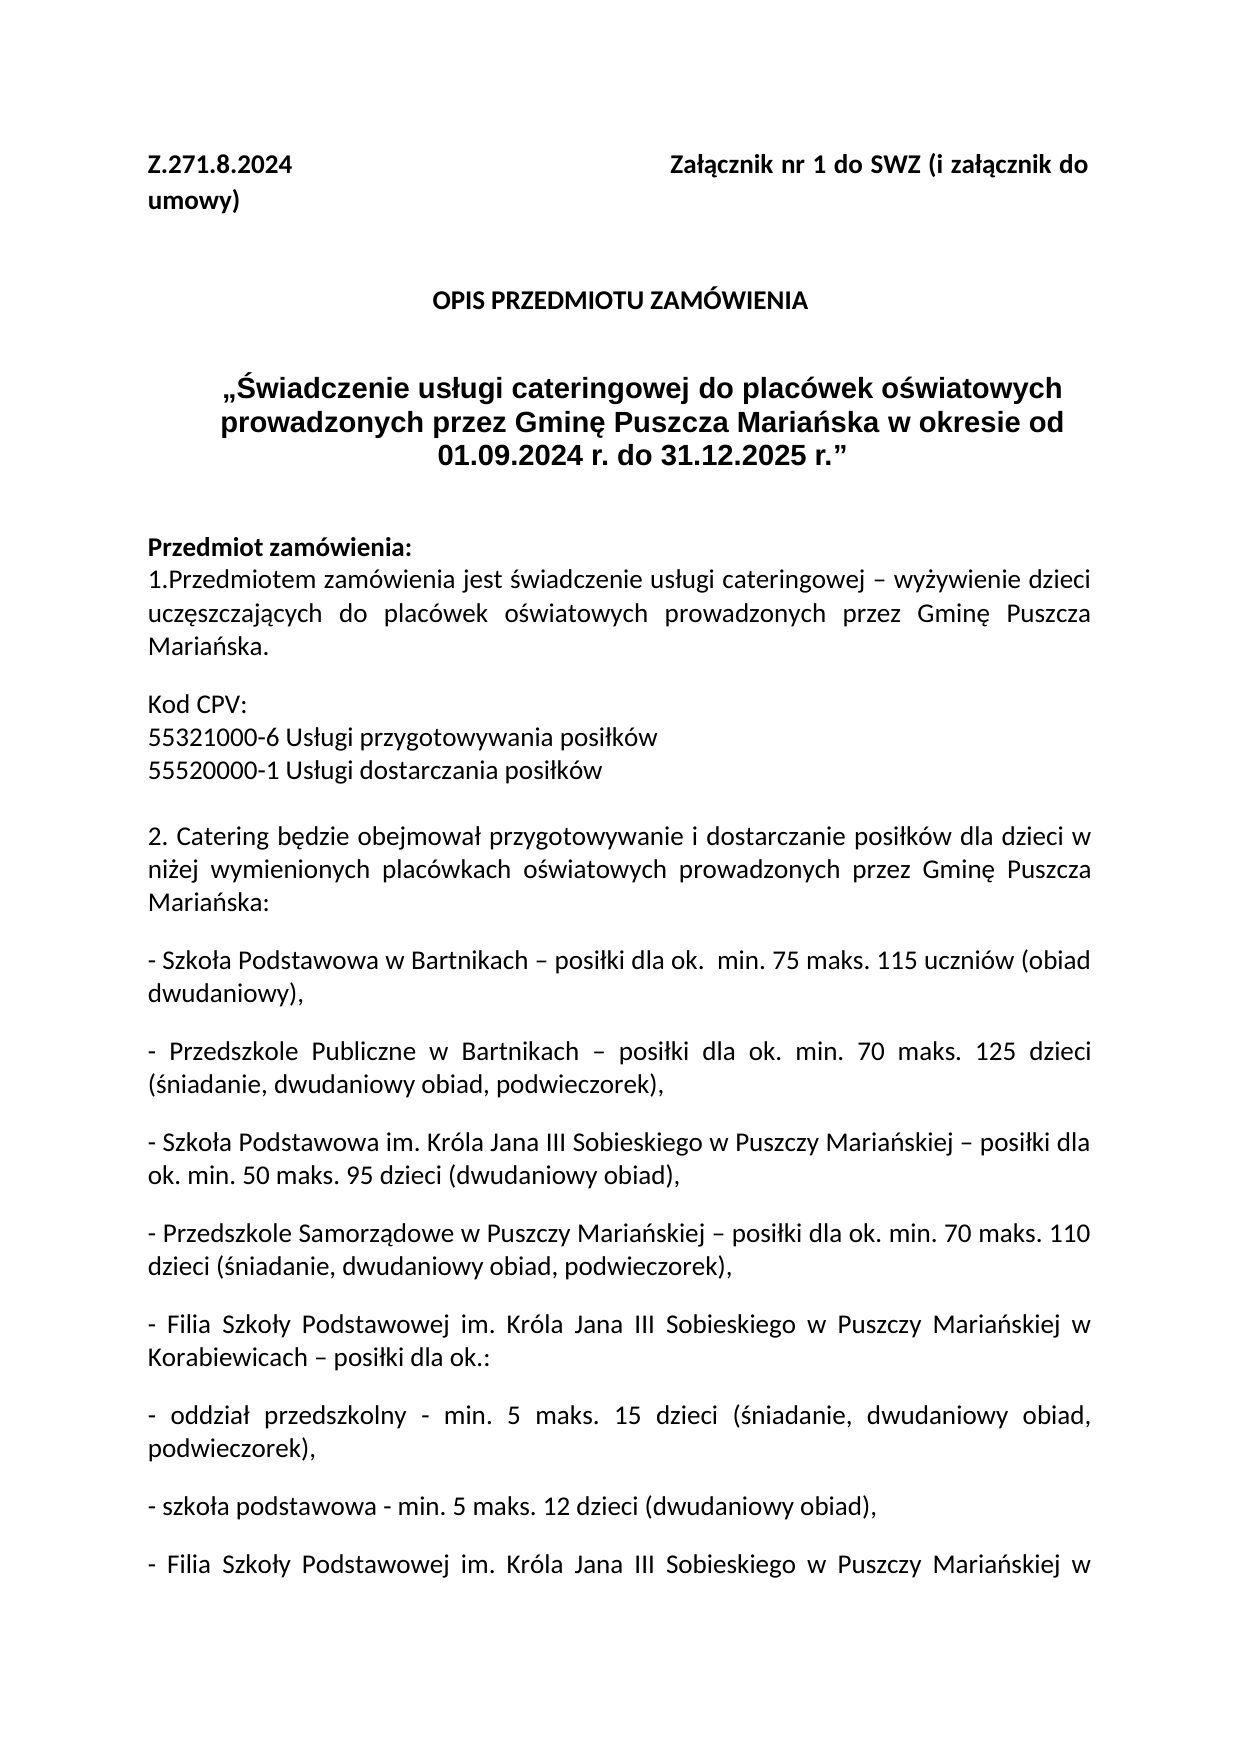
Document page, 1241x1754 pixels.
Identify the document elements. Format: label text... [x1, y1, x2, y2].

text - Przedszkole Samorządowe w Puszczy Mariańskiej – posiłki dla ok. min. 70 maks. 110 dzieci (śniadanie, dwudaniowy obiad, podwieczorek), [148, 1216, 1093, 1282]
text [148, 1547, 1093, 1580]
text Przedmiot zamówienia: [148, 530, 1093, 563]
text - Szkoła Podstawowa w Bartnikach – posiłki dla ok. min. 75 maks. 115 uczniów (obiad dwudaniowy), [148, 943, 1093, 1009]
text - Przedszkole Publiczne w Bartnikach – posiłki dla ok. min. 70 maks. 125 dzieci (śniadanie, dwudaniowy obiad, podwieczorek), [148, 1034, 1093, 1100]
text - Filia Szkoły Podstawowej im. Króla Jana III Sobieskiego w Puszczy Mariańskiej w Korabiewicach – posiłki dla ok.: [148, 1307, 1093, 1373]
text 55321000-6 Usługi przygotowywania posiłków [148, 720, 1093, 753]
text - szkoła podstawowa - min. 5 maks. 12 dzieci (dwudaniowy obiad), [148, 1489, 1093, 1522]
text 55520000-1 Usługi dostarczania posiłków [148, 753, 1093, 786]
text 2. Catering będzie obejmował przygotowywanie i dostarczanie posiłków dla dzieci w niżej wymienionych placówkach oświatowych prowadzonych przez Gminę Puszcza Mariańska: [148, 819, 1093, 918]
text Z.271.8.2024 Załącznik nr 1 do SWZ (i załącznik do umowy) [148, 148, 1093, 216]
text Kod CPV: [148, 687, 1093, 720]
text - Szkoła Podstawowa im. Króla Jana III Sobieskiego w Puszczy Mariańskiej – posiłki dla ok. min. 50 maks. 95 dzieci (dwudaniowy obiad), [148, 1125, 1093, 1191]
text - oddział przedszkolny - min. 5 maks. 15 dzieci (śniadanie, dwudaniowy obiad, podwieczorek), [148, 1398, 1093, 1464]
text OPIS PRZEDMIOTU ZAMÓWIENIA [148, 283, 1093, 316]
list „Świadczenie usługi cateringowej do placówek oświatowych prowadzonych przez Gminę Puszcza Mariańska w okresie od 01.09.2024 r. do 31.12.2025 r.” [192, 371, 1093, 472]
text 1.Przedmiotem zamówienia jest świadczenie usługi cateringowej – wyżywienie dzieci uczęszczających do placówek oświatowych prowadzonych przez Gminę Puszcza Mariańska. [148, 563, 1093, 662]
